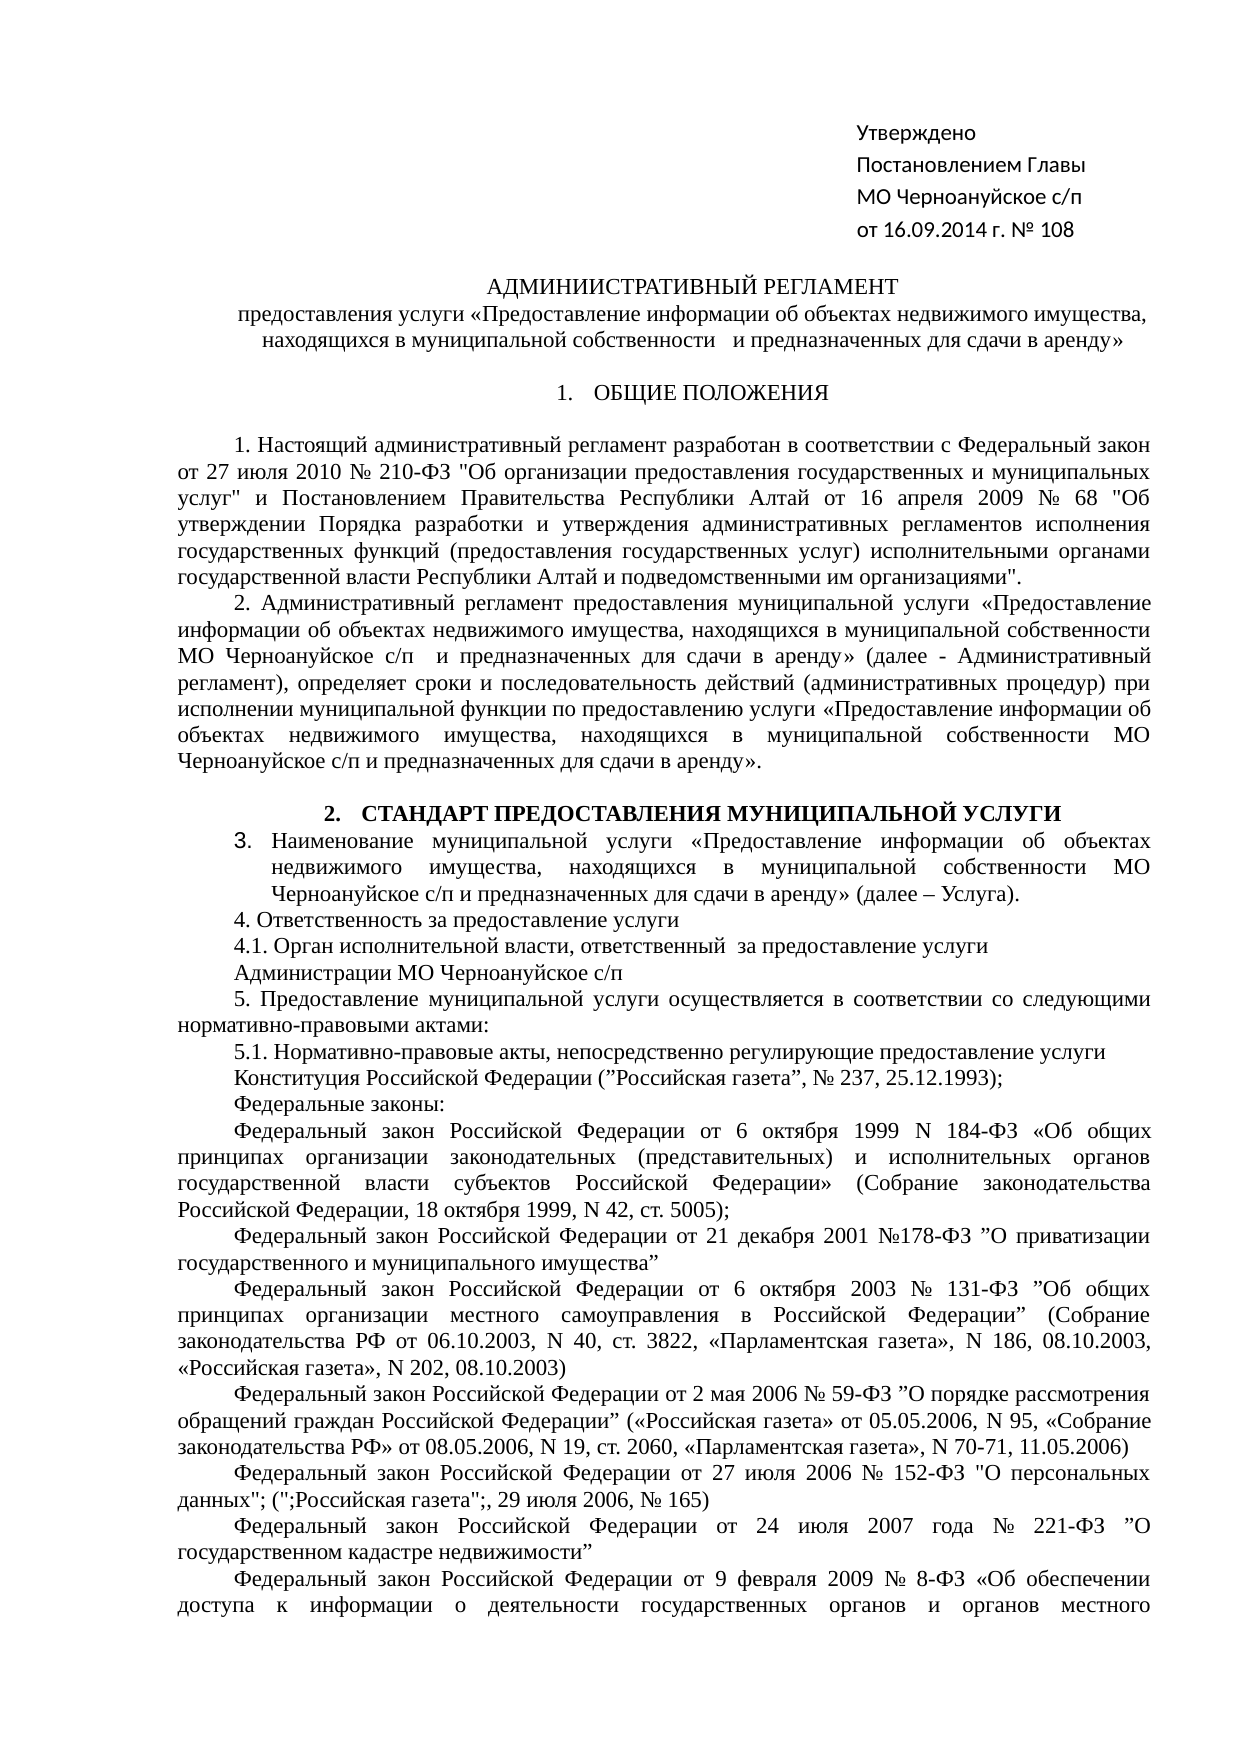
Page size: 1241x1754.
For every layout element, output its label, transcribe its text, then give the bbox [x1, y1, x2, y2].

text от 16.09.2014 г. № 108 [233, 215, 1152, 243]
text 5.1. Нормативно-правовые акты, непосредственно регулирующие предоставление услуги [177, 1038, 1152, 1064]
text Администрации МО Черноануйское с/п [177, 959, 1152, 985]
text Федеральный закон Российской Федерации от 2 мая 2006 № 59-ФЗ ”О порядке рассмотрения обращений граждан Российской Федерации” («Российская газета» от 05.05.2006, N 95, «Собрание законодательства РФ» от 08.05.2006, N 19, ст. 2060, «Парламентская газета», N 70-71, 11.05.2006) [177, 1380, 1152, 1459]
text 4. Ответственность за предоставление услуги [177, 906, 1152, 932]
text Конституция Российской Федерации (”Российская газета”, № 237, 25.12.1993); [177, 1064, 1152, 1090]
text МО Черноануйское с/п [856, 182, 1152, 211]
text Федеральные законы: [177, 1090, 1152, 1117]
text Постановлением Главы [856, 150, 1152, 178]
list Наименование муниципальной услуги «Предоставление информации об объектах недвижимого имущества, находящихся в муниципальной собственности МО Черноануйское с/п и предназначенных для сдачи в аренду» (далее – Услуга). [233, 827, 1152, 906]
list ОБЩИЕ ПОЛОЖЕНИЯ [233, 379, 1152, 405]
text АДМИНИИСТРАТИВНЫЙ РЕГЛАМЕНТ [233, 273, 1152, 299]
text Федеральный закон Российской Федерации от 27 июля 2006 № 152-ФЗ "О персональных данных"; (";Российская газета";, 29 июля 2006, № 165) [177, 1459, 1152, 1512]
text Федеральный закон Российской Федерации от 6 октября 1999 N 184-ФЗ «Об общих принципах организации законодательных (представительных) и исполнительных органов государственной власти субъектов Российской Федерации» (Собрание законодательства Российской Федерации, 18 октября 1999, N 42, ст. 5005); [177, 1117, 1152, 1222]
text Федеральный закон Российской Федерации от 21 декабря 2001 №178-ФЗ ”О приватизации государственного и муниципального имущества” [177, 1222, 1152, 1275]
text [177, 1565, 1152, 1617]
text 4.1. Орган исполнительной власти, ответственный за предоставление услуги [177, 932, 1152, 959]
text 5. Предоставление муниципальной услуги осуществляется в соответствии со следующими нормативно-правовыми актами: [177, 985, 1152, 1038]
text Утверждено [856, 118, 1152, 146]
text Федеральный закон Российской Федерации от 6 октября 2003 № 131-ФЗ ”Об общих принципах организации местного самоуправления в Российской Федерации” (Собрание законодательства РФ от 06.10.2003, N 40, ст. 3822, «Парламентская газета», N 186, 08.10.2003, «Российская газета», N 202, 08.10.2003) [177, 1275, 1152, 1380]
text 1. Настоящий административный регламент разработан в соответствии с Федеральный закон от 27 июля 2010 № 210-ФЗ "Об организации предоставления государственных и муниципальных услуг" и Постановлением Правительства Республики Алтай от 16 апреля 2009 № 68 "Об утверждении Порядка разработки и утверждения административных регламентов исполнения государственных функций (предоставления государственных услуг) исполнительными органами государственной власти Республики Алтай и подведомственными им организациями". [177, 431, 1152, 589]
list СТАНДАРТ ПРЕДОСТАВЛЕНИЯ МУНИЦИПАЛЬНОЙ УСЛУГИ [233, 800, 1152, 827]
text 2. Административный регламент предоставления муниципальной услуги «Предоставление информации об объектах недвижимого имущества, находящихся в муниципальной собственности МО Черноануйское с/п и предназначенных для сдачи в аренду» (далее - Административный регламент), определяет сроки и последовательность действий (административных процедур) при исполнении муниципальной функции по предоставлению услуги «Предоставление информации об объектах недвижимого имущества, находящихся в муниципальной собственности МО Черноануйское с/п и предназначенных для сдачи в аренду». [177, 589, 1152, 774]
text предоставления услуги «Предоставление информации об объектах недвижимого имущества, находящихся в муниципальной собственности и предназначенных для сдачи в аренду» [233, 299, 1152, 352]
text Федеральный закон Российской Федерации от 24 июля 2007 года № 221-ФЗ ”О государственном кадастре недвижимости” [177, 1512, 1152, 1565]
